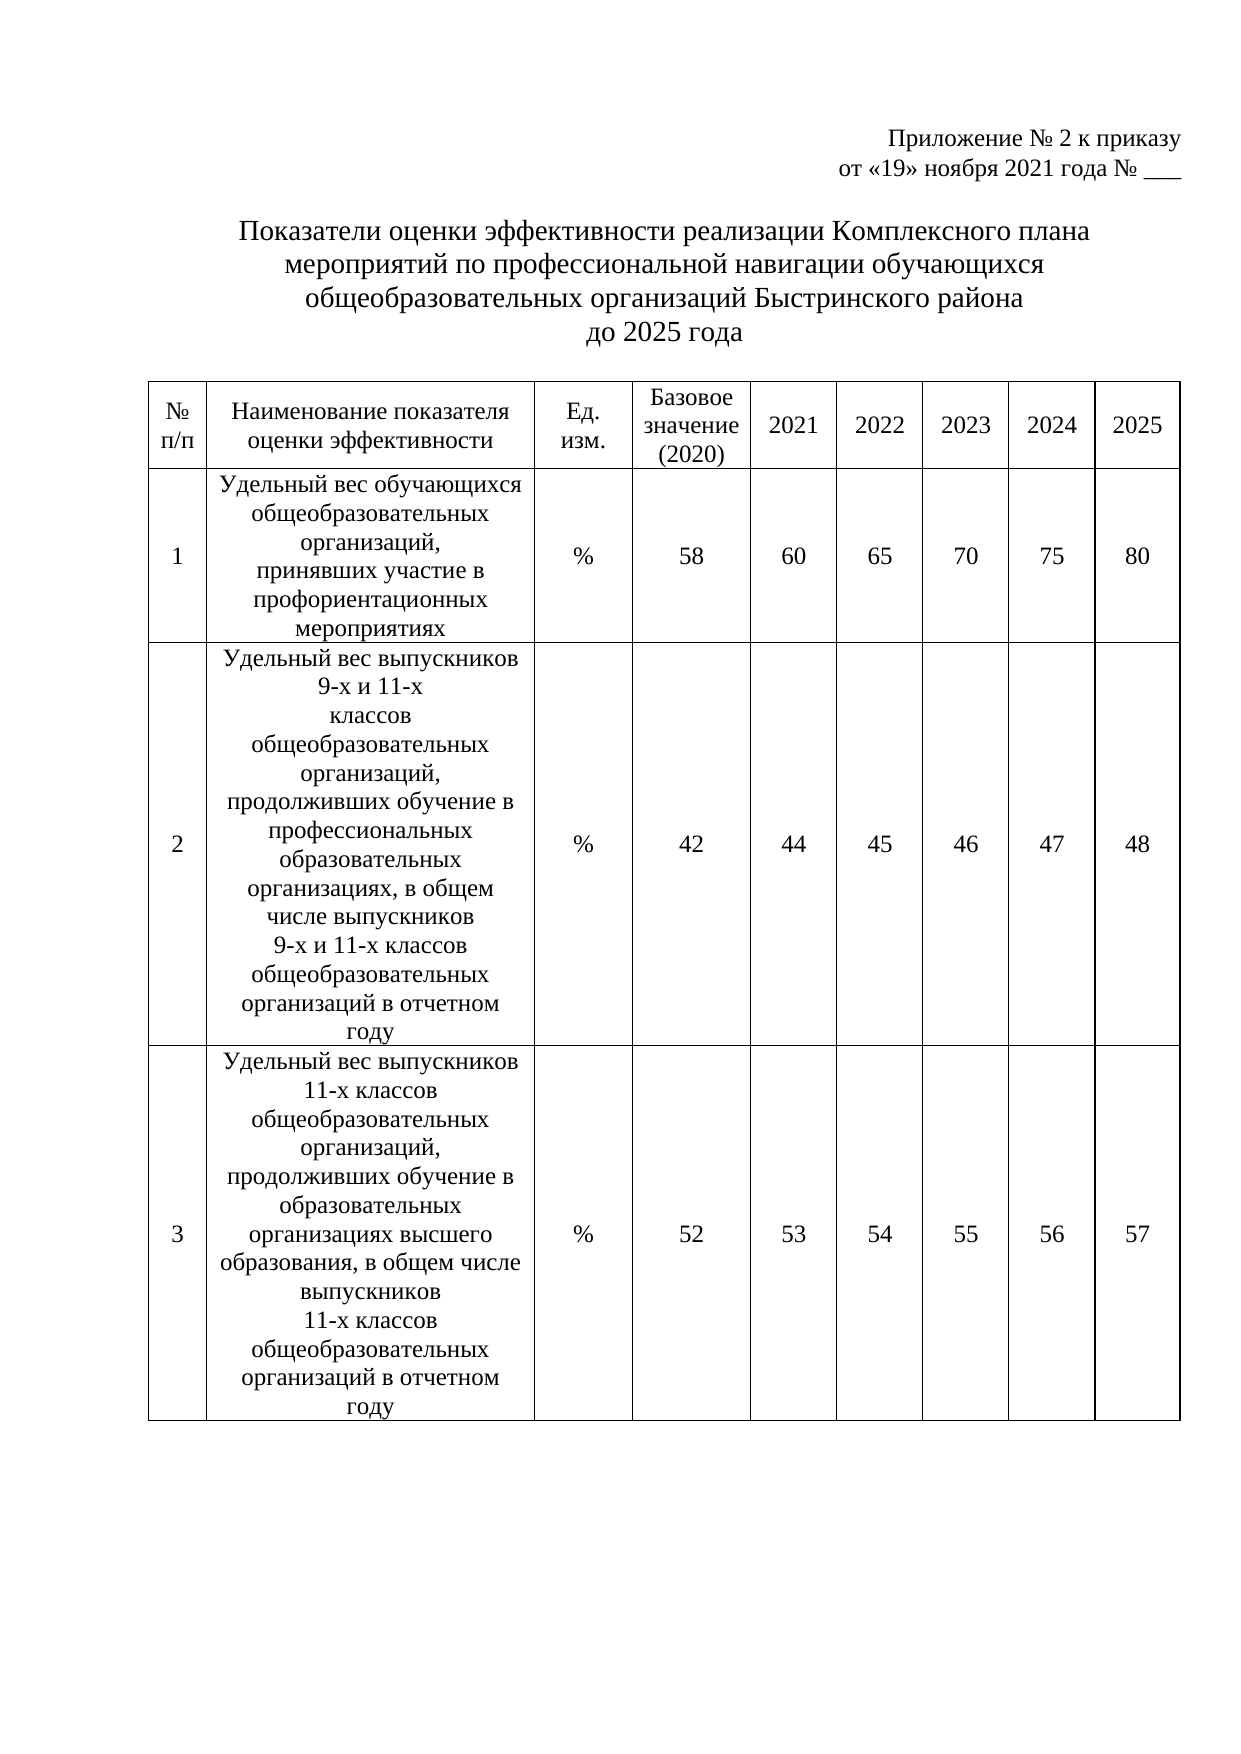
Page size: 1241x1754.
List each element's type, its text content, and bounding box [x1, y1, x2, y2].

table_cell 57 [1096, 1046, 1179, 1420]
table_cell % [535, 643, 632, 1045]
table_cell 56 [1009, 1046, 1094, 1420]
table_header 2023 [923, 382, 1008, 468]
table_cell 53 [751, 1046, 836, 1420]
table_header Базовое значение (2020) [633, 382, 750, 468]
table_header 2021 [751, 382, 836, 468]
table_cell 1 [149, 469, 206, 642]
table_header № п/п [149, 382, 206, 468]
table_header 2025 [1096, 382, 1179, 468]
table_cell 55 [923, 1046, 1008, 1420]
table_cell 3 [149, 1046, 206, 1420]
table_cell Удельный вес выпускников 11-х классов общеобразовательных организаций, продолживших обучение в образовательных организациях высшего образования, в общем числе выпускников 11-х классов общеобразовательных организаций в отчетном году [207, 1046, 534, 1420]
table_cell 45 [837, 643, 922, 1045]
table_header 2022 [837, 382, 922, 468]
table_cell Удельный вес обучающихся общеобразовательных организаций, принявших участие в профориентационных мероприятиях [207, 469, 534, 642]
table_cell 80 [1096, 469, 1179, 642]
table_cell Удельный вес выпускников 9-х и 11-х классов общеобразовательных организаций, продолживших обучение в профессиональных образовательных организациях, в общем числе выпускников 9-х и 11-х классов общеобразовательных организаций в отчетном году [207, 643, 534, 1045]
text до 2025 года [148, 314, 1181, 347]
table_header 2024 [1009, 382, 1094, 468]
text от «19» ноября 2021 года № ___ [148, 153, 1181, 182]
table_cell 46 [923, 643, 1008, 1045]
table_cell 52 [633, 1046, 750, 1420]
table_cell 65 [837, 469, 922, 642]
table_cell 2 [149, 643, 206, 1045]
text Показатели оценки эффективности реализации Комплексного плана [148, 213, 1181, 247]
table_cell 70 [923, 469, 1008, 642]
table_cell % [535, 1046, 632, 1420]
table_cell 42 [633, 643, 750, 1045]
table_cell 75 [1009, 469, 1094, 642]
text мероприятий по профессиональной навигации обучающихся [148, 247, 1181, 280]
table_cell % [535, 469, 632, 642]
table_header Наименование показателя оценки эффективности [207, 382, 534, 468]
table_cell 47 [1009, 643, 1094, 1045]
text общеобразовательных организаций Быстринского района [148, 280, 1181, 314]
table_header Ед. изм. [535, 382, 632, 468]
text Приложение № 2 к приказу [148, 123, 1181, 152]
table_cell 58 [633, 469, 750, 642]
table_cell 44 [751, 643, 836, 1045]
table_cell 54 [837, 1046, 922, 1420]
table_cell 60 [751, 469, 836, 642]
table_cell 48 [1096, 643, 1179, 1045]
